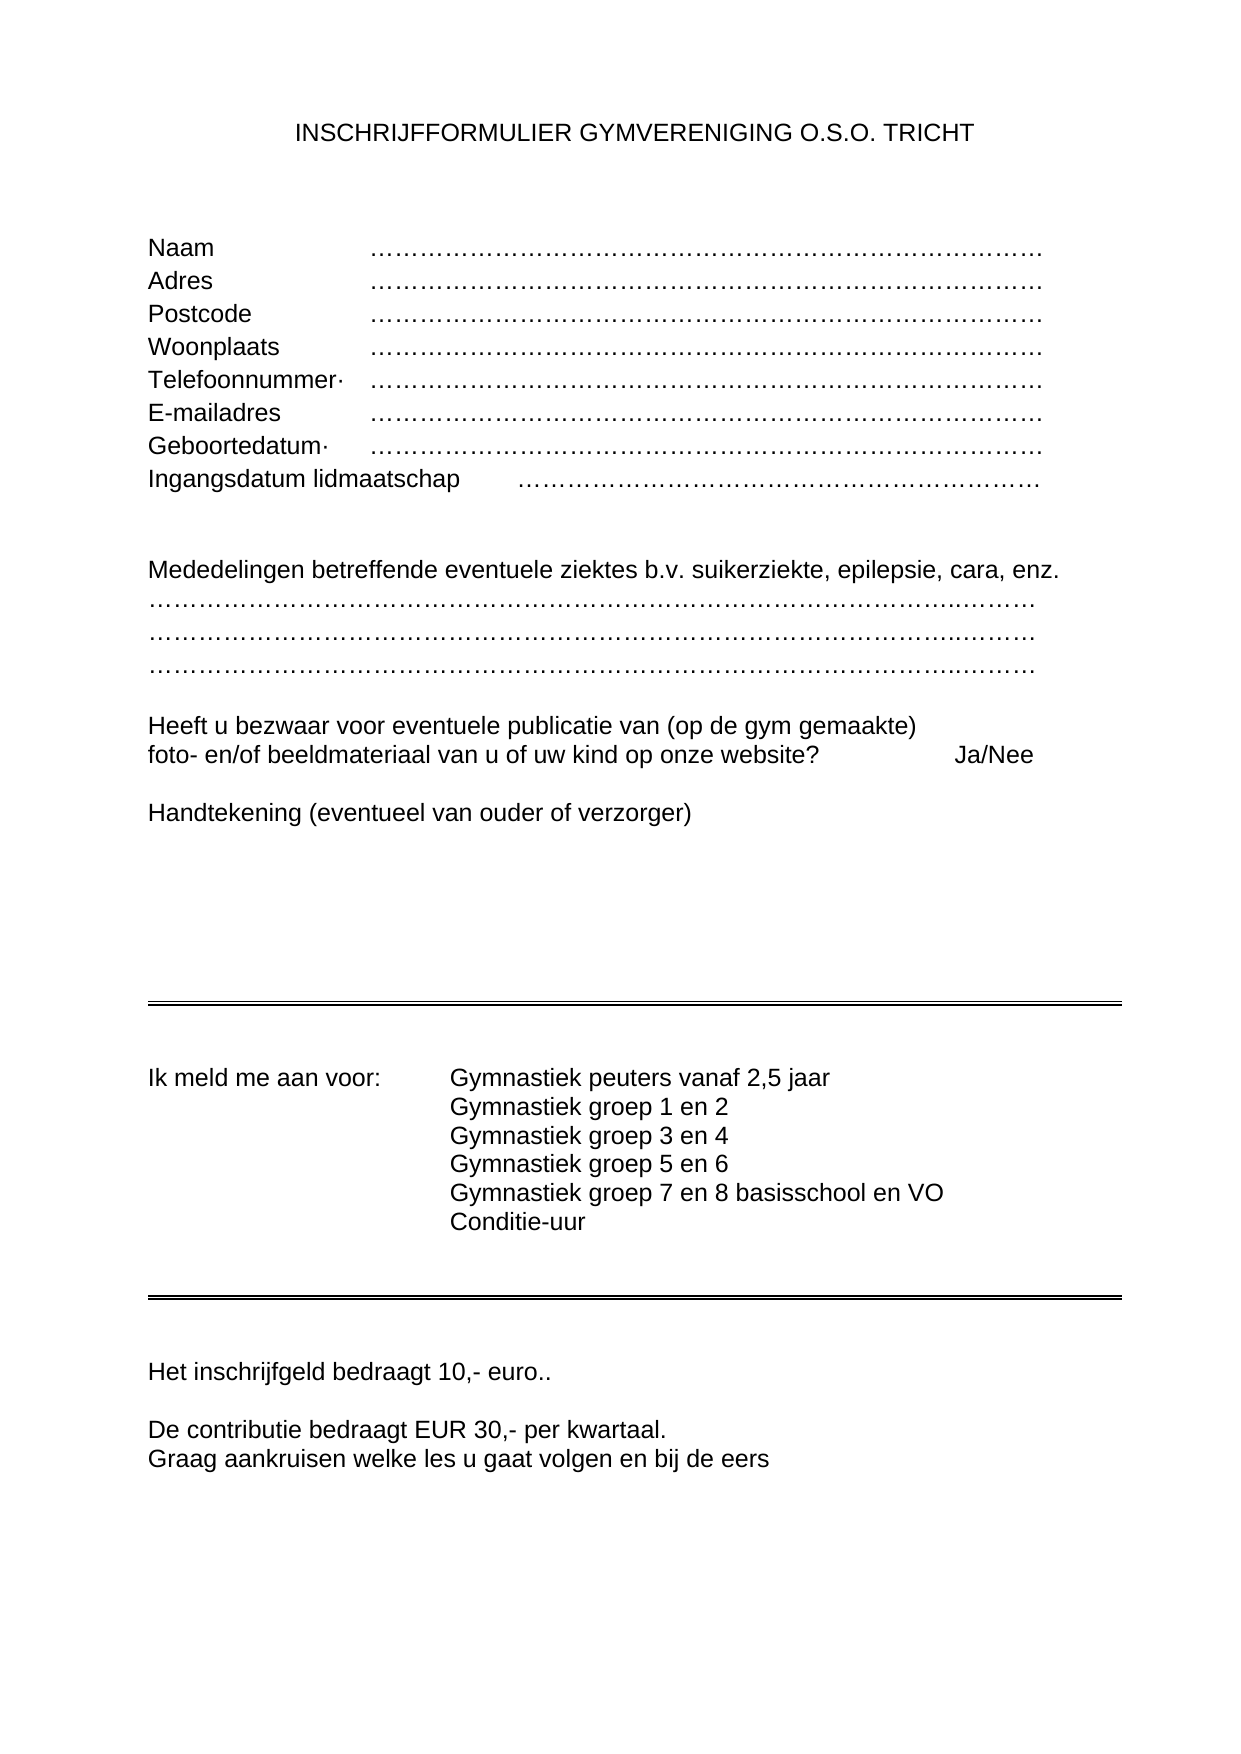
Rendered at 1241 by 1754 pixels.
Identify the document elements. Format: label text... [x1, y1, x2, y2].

text ……………………………………………………………………………………..……… [148, 583, 1122, 612]
text  Conditie-uur [148, 1207, 1122, 1236]
text  Gymnastiek groep 3 en 4 [148, 1121, 1122, 1149]
text INSCHRIJFFORMULIER GYMVERENIGING O.S.O. TRICHT [148, 118, 1122, 147]
text Ingangsdatum lidmaatschap ……………………………………………………… [148, 464, 1122, 493]
text Naam ……………………………………………………………………… [148, 233, 1122, 262]
text ……………………………………………………………………………………..……… [148, 617, 1122, 645]
text  Gymnastiek groep 7 en 8 basisschool en VO [148, 1178, 1122, 1207]
text ……………………………………………………………………………………..……… [148, 649, 1122, 678]
text De contributie bedraagt EUR 30,- per kwartaal. [148, 1415, 1122, 1444]
text Ik meld me aan voor:  Gymnastiek peuters vanaf 2,5 jaar [148, 1063, 1122, 1092]
text Mededelingen betreffende eventuele ziektes b.v. suikerziekte, epilepsie, cara, enz. [148, 555, 1122, 583]
text Geboortedatum· ……………………………………………………………………… [148, 431, 1122, 460]
text Het inschrijfgeld bedraagt 10,- euro.. [148, 1357, 1122, 1386]
text  Gymnastiek groep 5 en 6 [148, 1149, 1122, 1178]
text E-mailadres ……………………………………………………………………… [148, 398, 1122, 427]
text Adres ……………………………………………………………………… [148, 266, 1122, 295]
text Graag aankruisen welke les u gaat volgen en bij de eerste incasso zal tevens het inschrijfgeld geïncasseerd worden. Gelieve dit formulier inleveren tijdens de les. [148, 1444, 1122, 1472]
text Woonplaats ……………………………………………………………………… [148, 332, 1122, 361]
text  Gymnastiek groep 1 en 2 [148, 1092, 1122, 1121]
text foto- en/of beeldmateriaal van u of uw kind op onze website? Ja/Nee [148, 740, 1122, 769]
text Handtekening (eventueel van ouder of verzorger) [148, 798, 1122, 826]
text Telefoonnummer· ……………………………………………………………………… [148, 365, 1122, 394]
text Heeft u bezwaar voor eventuele publicatie van (op de gym gemaakte) [148, 711, 1122, 740]
text Postcode ……………………………………………………………………… [148, 299, 1122, 328]
